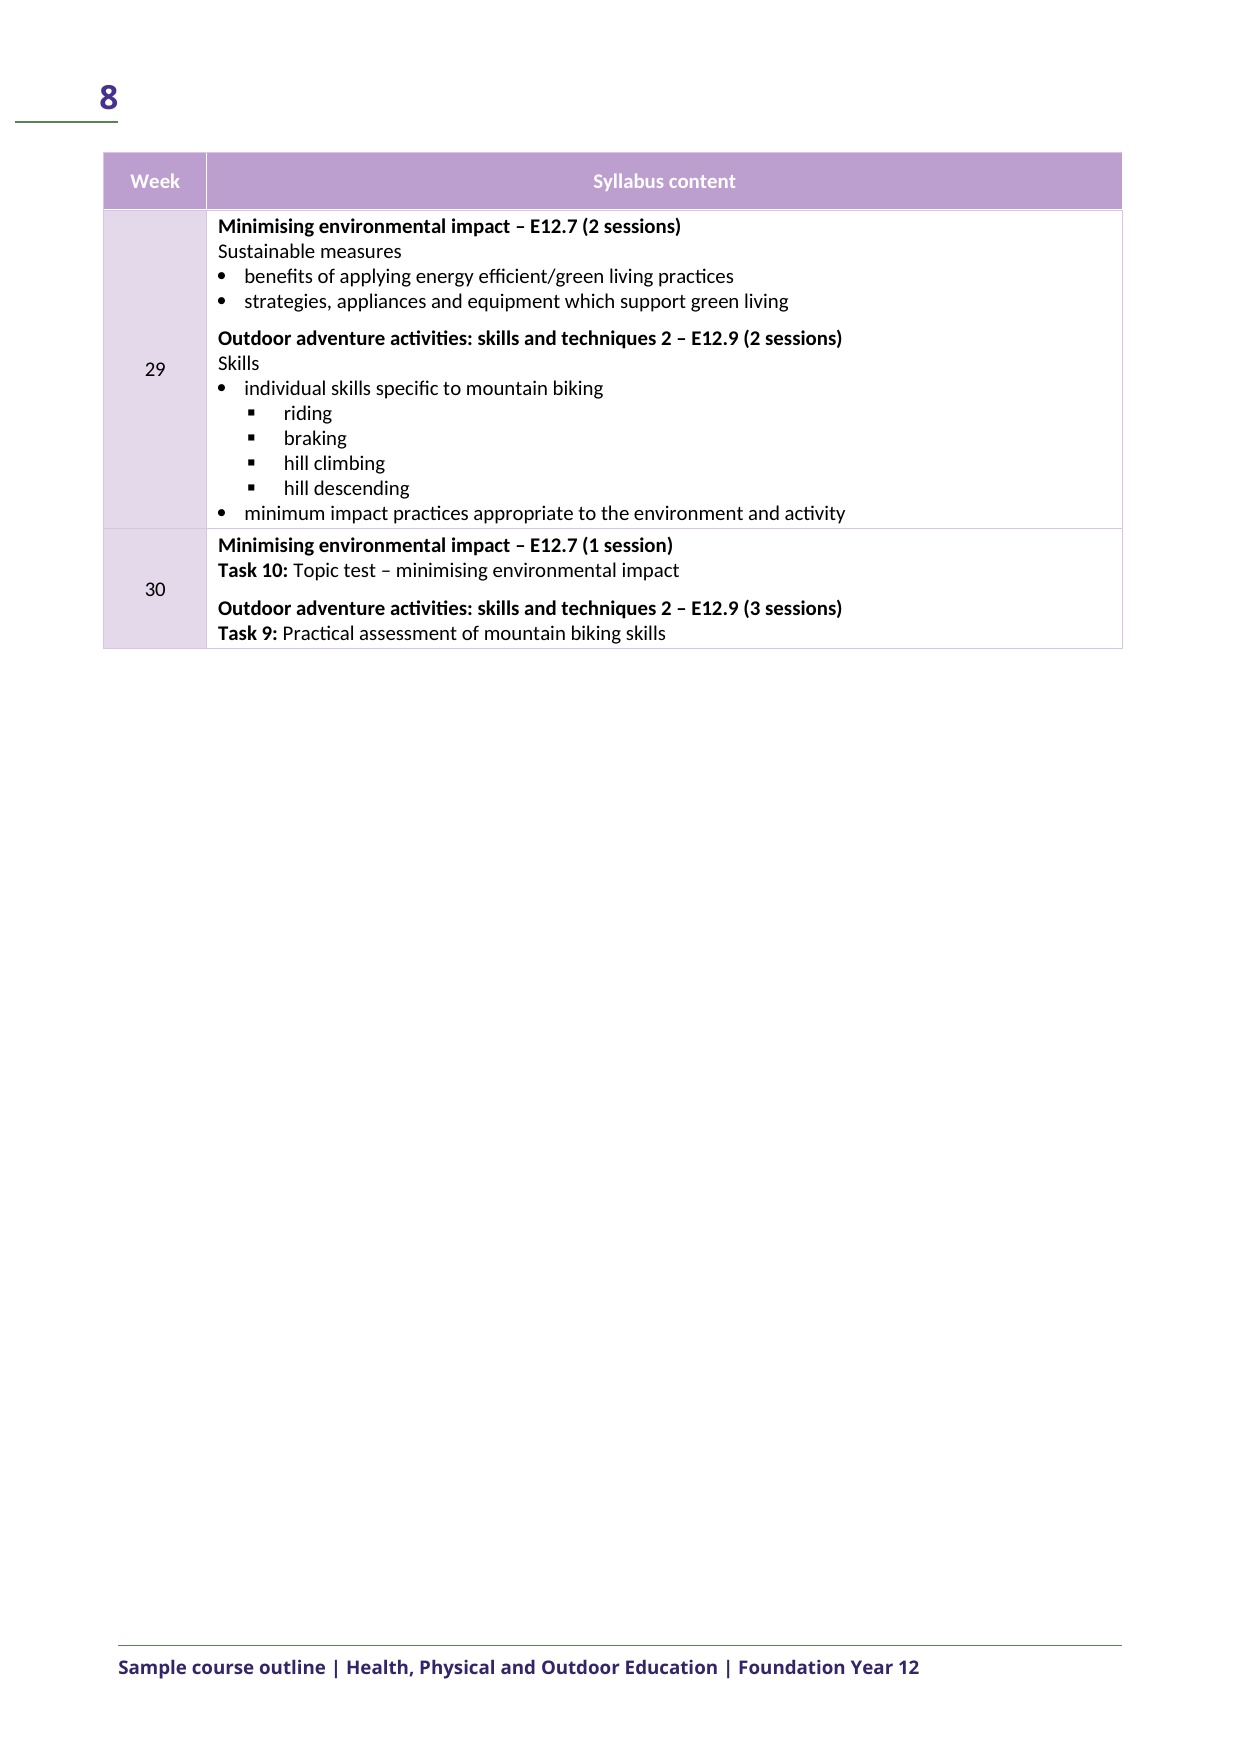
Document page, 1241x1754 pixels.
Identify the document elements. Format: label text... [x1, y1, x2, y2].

table_header Week [104, 153, 206, 209]
table_cell Minimising environmental impact – E12.7 (2 sessions) Sustainable measures benefits of applying energy efficient/green living practices strategies, appliances and equipment which support green living Outdoor adventure activities: skills and techniques 2 – E12.9 (2 sessions) Skills individual skills specific to mountain biking riding braking hill climbing hill descending minimum impact practices appropriate to the environment and activity [207, 211, 1122, 528]
table_cell Minimising environmental impact – E12.7 (1 session) Task 10: Topic test – minimising environmental impact Outdoor adventure activities: skills and techniques 2 – E12.9 (3 sessions) Task 9: Practical assessment of mountain biking skills [207, 529, 1122, 648]
table_header Syllabus content [207, 153, 1122, 209]
table_cell 30 [104, 529, 206, 648]
table_cell 29 [104, 211, 206, 528]
